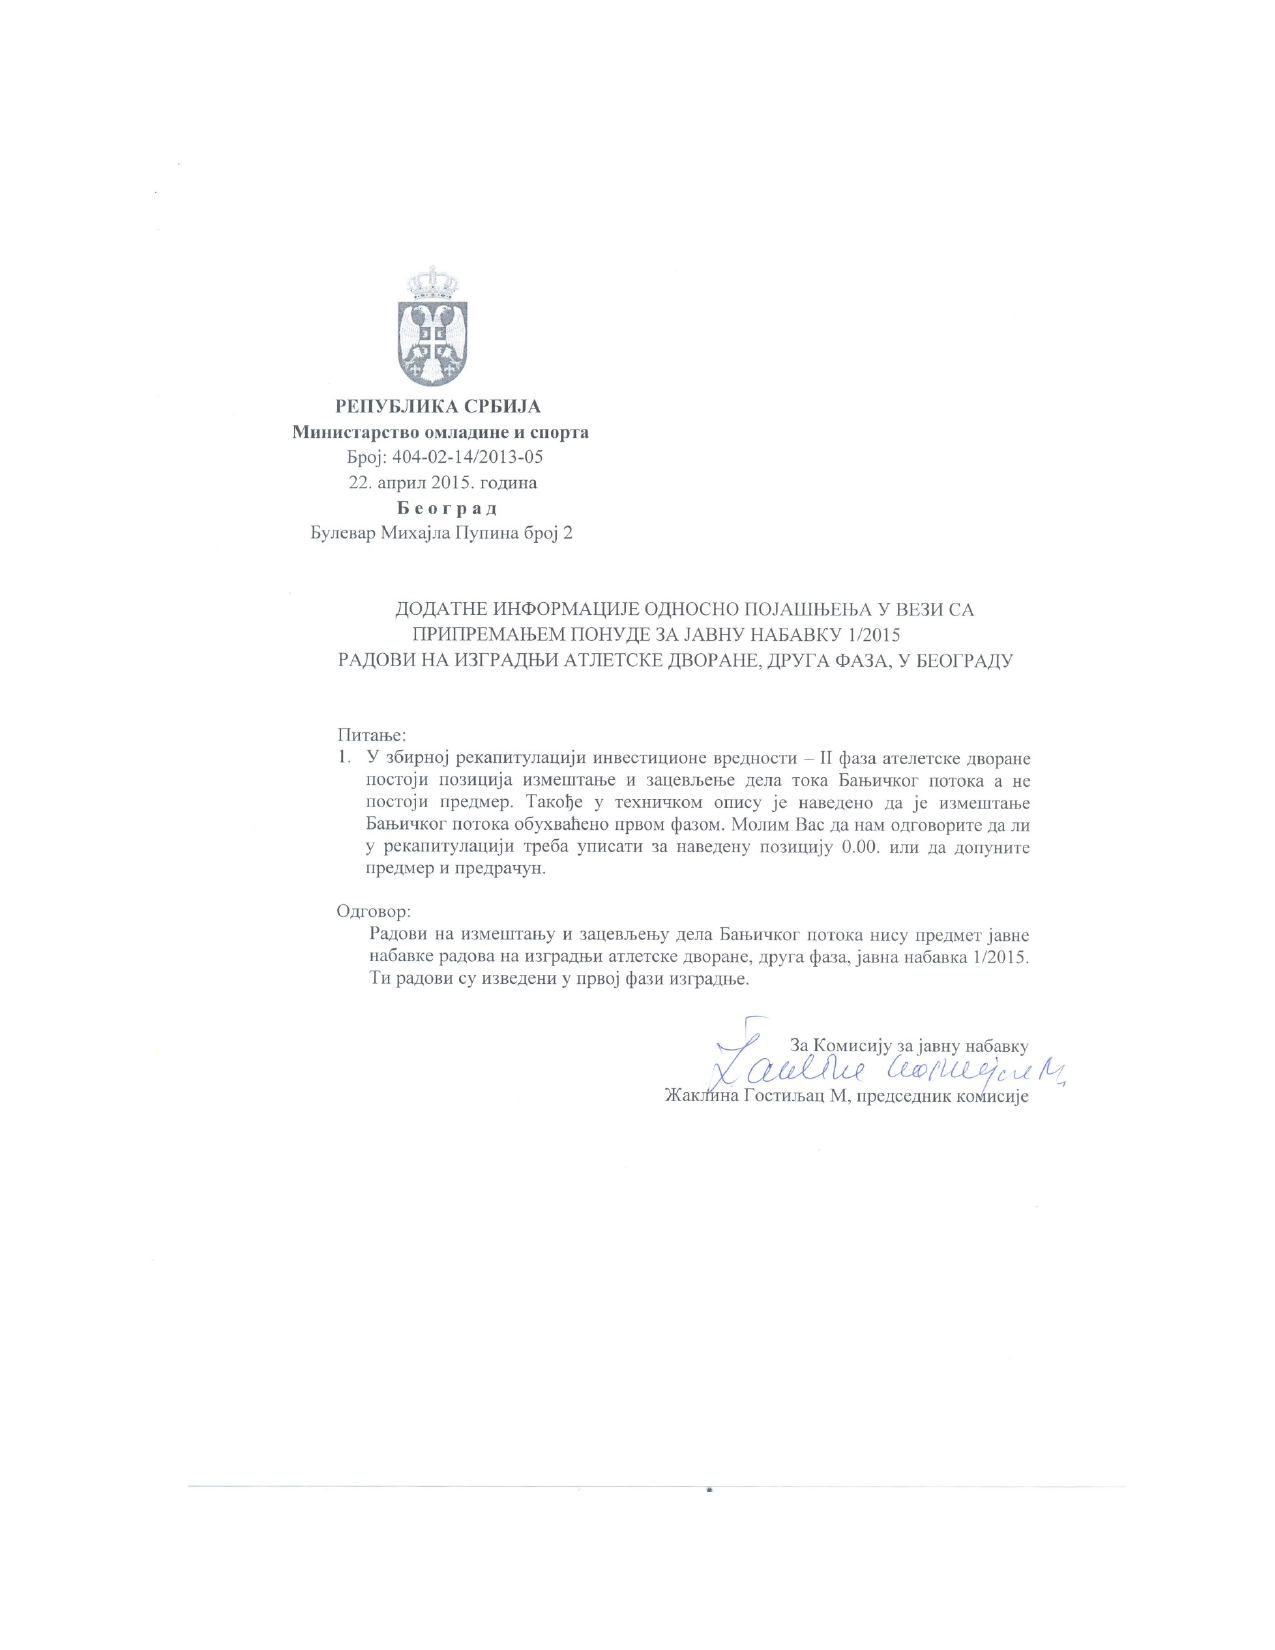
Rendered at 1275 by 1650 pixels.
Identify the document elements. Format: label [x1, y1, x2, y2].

picture [150, 150, 1125, 1492]
